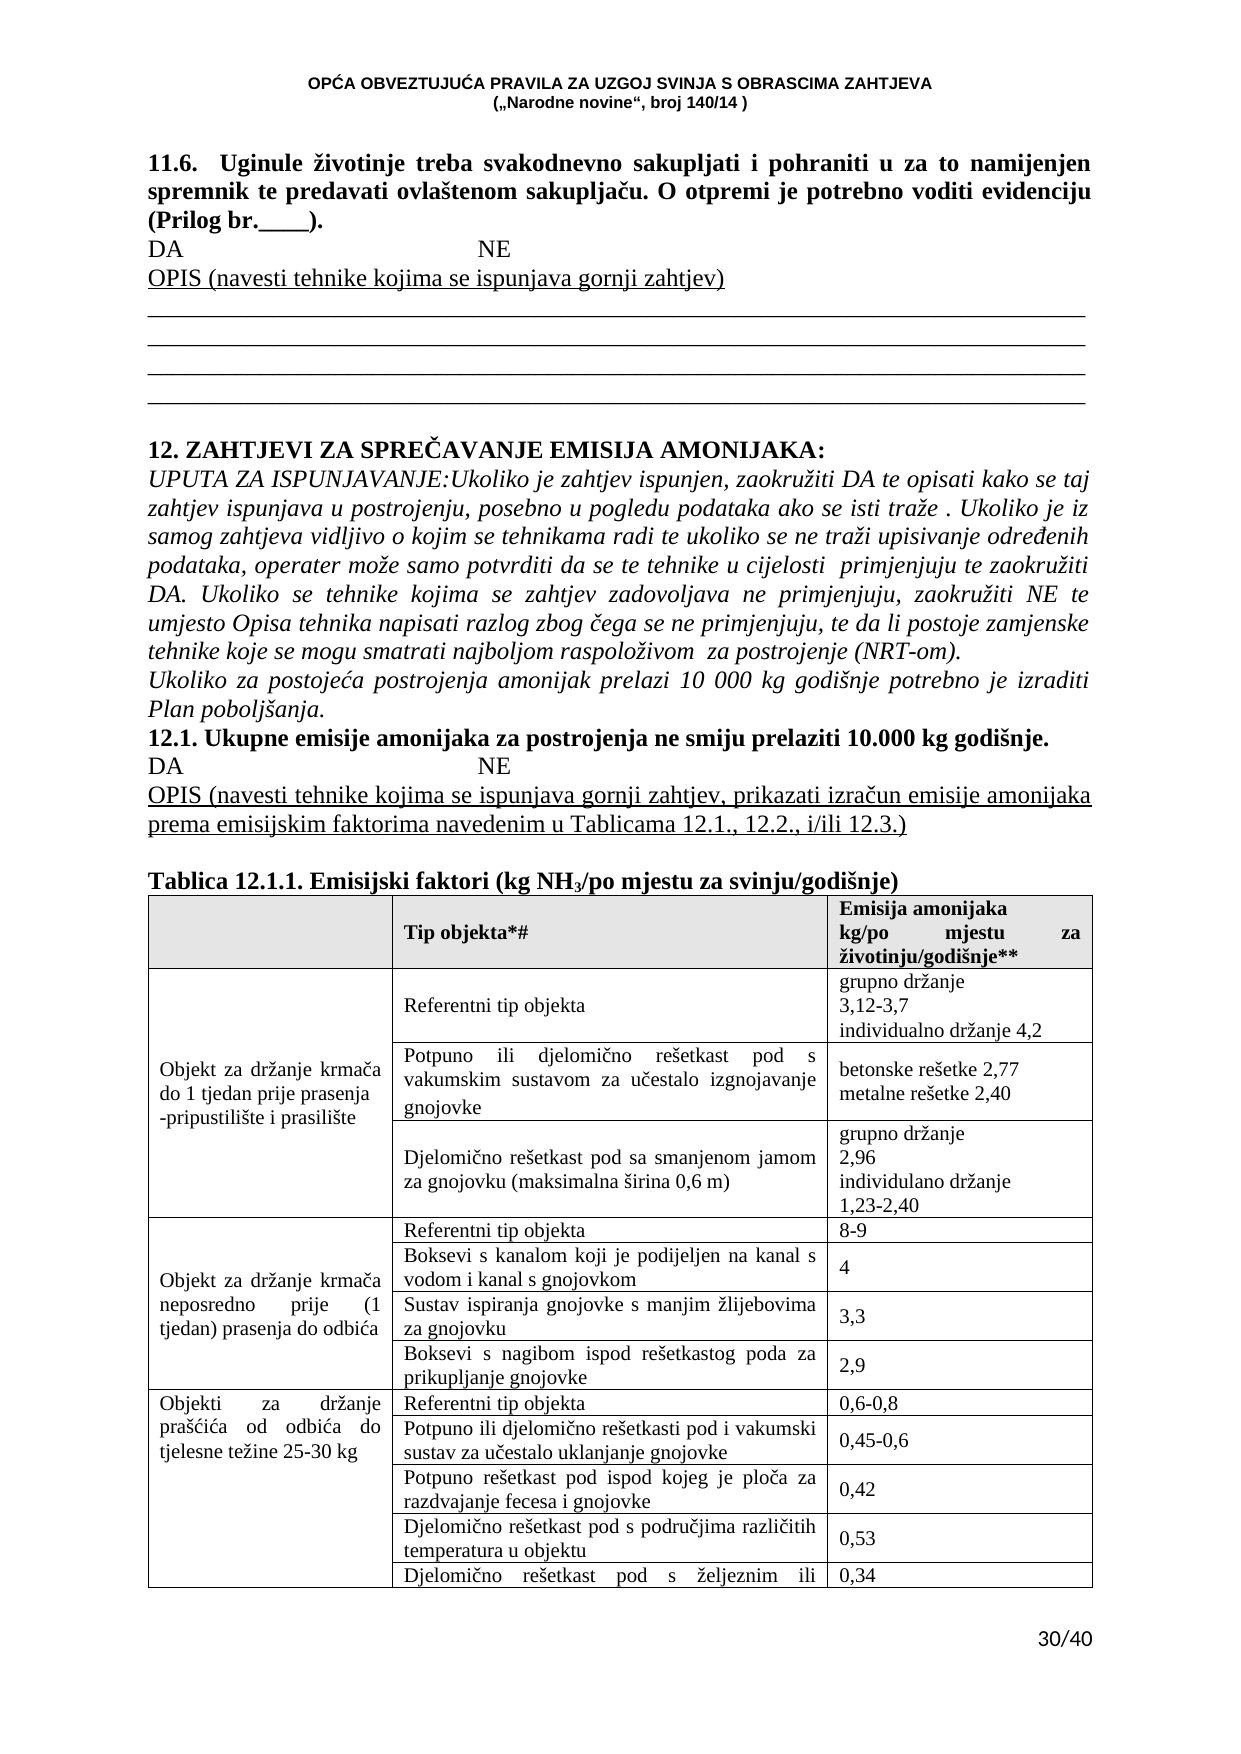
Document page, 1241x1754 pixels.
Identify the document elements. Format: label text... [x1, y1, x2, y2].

table_header [149, 896, 392, 968]
table_cell Djelomično rešetkast pod sa smanjenom jamom za gnojovku (maksimalna širina 0,6 m) [393, 1121, 827, 1217]
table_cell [393, 1563, 827, 1587]
text Tablica 12.1.1. Emisijski faktori (kg NH3/po mjestu za svinju/godišnje) [148, 866, 1093, 895]
text Ukoliko za postojeća postrojenja amonijak prelazi 10 000 kg godišnje potrebno je izraditi Plan poboljšanja. [148, 665, 1093, 723]
table_cell Potpuno ili djelomično rešetkasti pod i vakumski sustav za učestalo uklanjanje gnojovke [393, 1416, 827, 1464]
table_cell 0,6-0,8 [828, 1390, 1092, 1414]
table_cell Potpuno ili djelomično rešetkast pod s vakumskim sustavom za učestalo izgnojavanje gnojovke [393, 1043, 827, 1119]
table_cell Referentni tip objekta [393, 1390, 827, 1414]
table_cell 0,34 [828, 1563, 1092, 1587]
text UPUTA ZA ISPUNJAVANJE:Ukoliko je zahtjev ispunjen, zaokružiti DA te opisati kako se taj zahtjev ispunjava u postrojenju, posebno u pogledu podataka ako se isti traže . Ukoliko je iz samog zahtjeva vidljivo o kojim se tehnikama radi te ukoliko se ne traži upisivanje određenih podataka, operater može samo potvrditi da se te tehnike u cijelosti primjenjuju te zaokružiti DA. Ukoliko se tehnike kojima se zahtjev zadovoljava ne primjenjuju, zaokružiti NE te umjesto Opisa tehnika napisati razlog zbog čega se ne primjenjuju, te da li postoje zamjenske tehnike koje se mogu smatrati najboljom raspoloživom za postrojenje (NRT-om). [148, 464, 1093, 665]
table_cell Boksevi s kanalom koji je podijeljen na kanal s vodom i kanal s gnojovkom [393, 1243, 827, 1291]
table_cell Potpuno rešetkast pod ispod kojeg je ploča za razdvajanje fecesa i gnojovke [393, 1465, 827, 1513]
text ___________________________________________________________________________ [148, 378, 1093, 406]
table_cell grupno držanje 3,12-3,7 individualno držanje 4,2 [828, 969, 1092, 1042]
table_cell betonske rešetke 2,77 metalne rešetke 2,40 [828, 1043, 1092, 1119]
table_cell Objekt za držanje krmača neposredno prije (1 tjedan) prasenja do odbića [149, 1218, 392, 1389]
text 12.1. Ukupne emisije amonijaka za postrojenja ne smiju prelaziti 10.000 kg godišnje. [148, 723, 1093, 751]
table_cell grupno držanje 2,96 individulano držanje 1,23-2,40 [828, 1121, 1092, 1217]
table_cell 0,42 [828, 1465, 1092, 1513]
table_cell Boksevi s nagibom ispod rešetkastog poda za prikupljanje gnojovke [393, 1341, 827, 1389]
table_cell 0,45-0,6 [828, 1416, 1092, 1464]
text OPIS (navesti tehnike kojima se ispunjava gornji zahtjev) [148, 263, 1093, 291]
text ___________________________________________________________________________ [148, 349, 1093, 378]
text OPIS (navesti tehnike kojima se ispunjava gornji zahtjev, prikazati izračun emisije amonijaka prema emisijskim faktorima navedenim u Tablicama 12.1., 12.2., i/ili 12.3.) [148, 780, 1093, 838]
table_cell Referentni tip objekta [393, 969, 827, 1042]
table_cell Djelomično rešetkast pod s područjima različitih temperatura u objektu [393, 1514, 827, 1562]
text 12. ZAHTJEVI ZA SPREČAVANJE EMISIJA AMONIJAKA: [148, 435, 1093, 464]
table_cell 3,3 [828, 1292, 1092, 1340]
table_cell 0,53 [828, 1514, 1092, 1562]
table_header Tip objekta*# [393, 896, 827, 968]
table_header Emisija amonijaka kg/po mjestu za životinju/godišnje** [828, 896, 1092, 968]
table_cell Objekti za držanje prašćića od odbića do tjelesne težine 25-30 kg [149, 1390, 392, 1587]
table_cell 8-9 [828, 1218, 1092, 1242]
table_cell Objekt za držanje krmača do 1 tjedan prije prasenja -pripustilište i prasilište [149, 969, 392, 1217]
table_cell Referentni tip objekta [393, 1218, 827, 1242]
table_cell 4 [828, 1243, 1092, 1291]
text ___________________________________________________________________________ [148, 291, 1093, 320]
text ___________________________________________________________________________ [148, 320, 1093, 349]
text DA NE [148, 234, 1093, 263]
text DA NE [148, 751, 1093, 780]
table_cell 2,9 [828, 1341, 1092, 1389]
text 11.6. Uginule životinje treba svakodnevno sakupljati i pohraniti u za to namijenjen spremnik te predavati ovlaštenom sakupljaču. O otpremi je potrebno voditi evidenciju (Prilog br.____). [148, 148, 1093, 234]
table_cell Sustav ispiranja gnojovke s manjim žlijebovima za gnojovku [393, 1292, 827, 1340]
